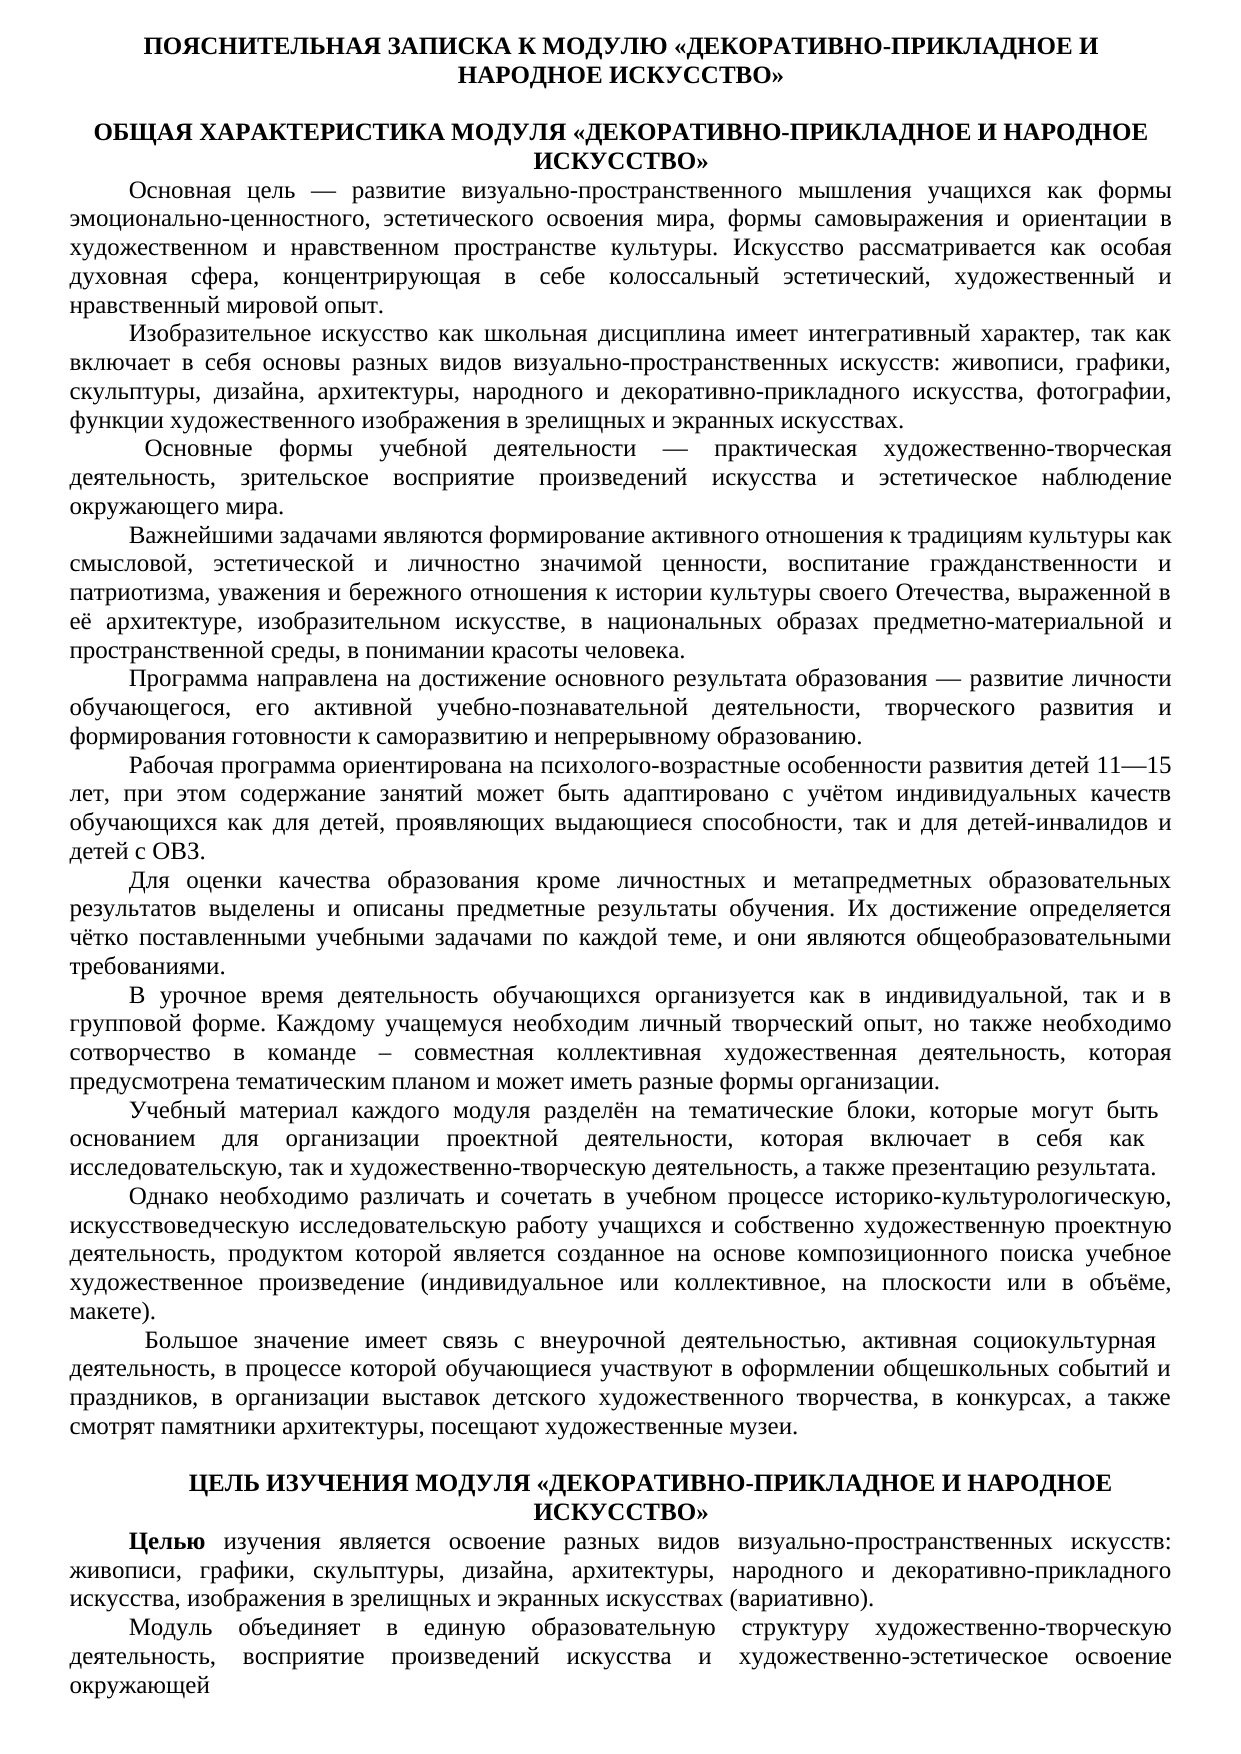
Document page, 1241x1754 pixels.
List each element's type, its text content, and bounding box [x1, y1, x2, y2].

text Важнейшими задачами являются формирование активного отношения к традициям культуры как смысловой, эстетической и личностно значимой ценности, воспитание гражданственности и патриотизма, уважения и бережного отношения к истории культуры своего Отечества, выраженной в её архитектуре, изобразительном искусстве, в национальных образах предметно-материальной и пространственной среды, в понимании красоты человека. [69, 520, 1172, 663]
text Для оценки качества образования кроме личностных и метапредметных образовательных результатов выделены и описаны предметные результаты обучения. Их достижение определяется чётко поставленными учебными задачами по каждой теме, и они являются общеобразовательными требованиями. [69, 865, 1172, 980]
text Целью изучения является освоение разных видов визуально-пространственных искусств: живописи, графики, скульптуры, дизайна, архитектуры, народного и декоративно-прикладного искусства, изображения в зрелищных и экранных искусствах (вариативно). [69, 1526, 1172, 1612]
text Большое значение имеет связь с внеурочной деятельностью, активная социокультурная деятельность, в процессе которой обучающиеся участвуют в оформлении общешкольных событий и праздников, в организации выставок детского художественного творчества, в конкурсах, а также смотрят памятники архитектуры, посещают художественные музеи. [69, 1325, 1172, 1440]
text В урочное время деятельность обучающихся организуется как в индивидуальной, так и в групповой форме. Каждому учащемуся необходим личный творческий опыт, но также необходимо сотворчество в команде – совместная коллективная художественная деятельность, которая предусмотрена тематическим планом и может иметь разные формы организации. [69, 980, 1172, 1095]
text Модуль объединяет в единую образовательную структуру художественно-творческую деятельность, восприятие произведений искусства и художественно-эстетическое освоение окружающей [69, 1612, 1172, 1698]
text Однако необходимо различать и сочетать в учебном процессе историко-культурологическую, искусствоведческую исследовательскую работу учащихся и собственно художественную проектную деятельность, продуктом которой является созданное на основе композиционного поиска учебное художественное произведение (индивидуальное или коллективное, на плоскости или в объёме, макете). [69, 1181, 1172, 1325]
text ОБЩАЯ ХАРАКТЕРИСТИКА МОДУЛЯ «ДЕКОРАТИВНО-ПРИКЛАДНОЕ И НАРОДНОЕ ИСКУССТВО» [69, 117, 1172, 175]
text Рабочая программа ориентирована на психолого-возрастные особенности развития детей 11—15 лет, при этом содержание занятий может быть адаптировано с учётом индивидуальных качеств обучающихся как для детей, проявляющих выдающиеся способности, так и для детей-инвалидов и детей с ОВЗ. [69, 750, 1172, 865]
text Программа направлена на достижение основного результата образования — развитие личности обучающегося, его активной учебно-познавательной деятельности, творческого развития и формирования готовности к саморазвитию и непрерывному образованию. [69, 663, 1172, 750]
text ПОЯСНИТЕЛЬНАЯ ЗАПИСКА К МОДУЛЮ «ДЕКОРАТИВНО-ПРИКЛАДНОЕ И НАРОДНОЕ ИСКУССТВО» [69, 31, 1172, 88]
text ЦЕЛЬ ИЗУЧЕНИЯ МОДУЛЯ «ДЕКОРАТИВНО-ПРИКЛАДНОЕ И НАРОДНОЕ ИСКУССТВО» [69, 1468, 1172, 1526]
text Основные формы учебной деятельности — практическая художественно-творческая деятельность, зрительское восприятие произведений искусства и эстетическое наблюдение окружающего мира. [69, 433, 1172, 520]
text Основная цель — развитие визуально-пространственного мышления учащихся как формы эмоционально-ценностного, эстетического освоения мира, формы самовыражения и ориентации в художественном и нравственном пространстве культуры. Искусство рассматривается как особая духовная сфера, концентрирующая в себе колоссальный эстетический, художественный и нравственный мировой опыт. [69, 175, 1172, 318]
text Изобразительное искусство как школьная дисциплина имеет интегративный характер, так как включает в себя основы разных видов визуально-пространственных искусств: живописи, графики, скульптуры, дизайна, архитектуры, народного и декоративно-прикладного искусства, фотографии, функции художественного изображения в зрелищных и экранных искусствах. [69, 318, 1172, 433]
text Учебный материал каждого модуля разделён на тематические блоки, которые могут быть основанием для организации проектной деятельности, которая включает в себя как исследовательскую, так и художественно-творческую деятельность, а также презентацию результата. [69, 1095, 1172, 1181]
